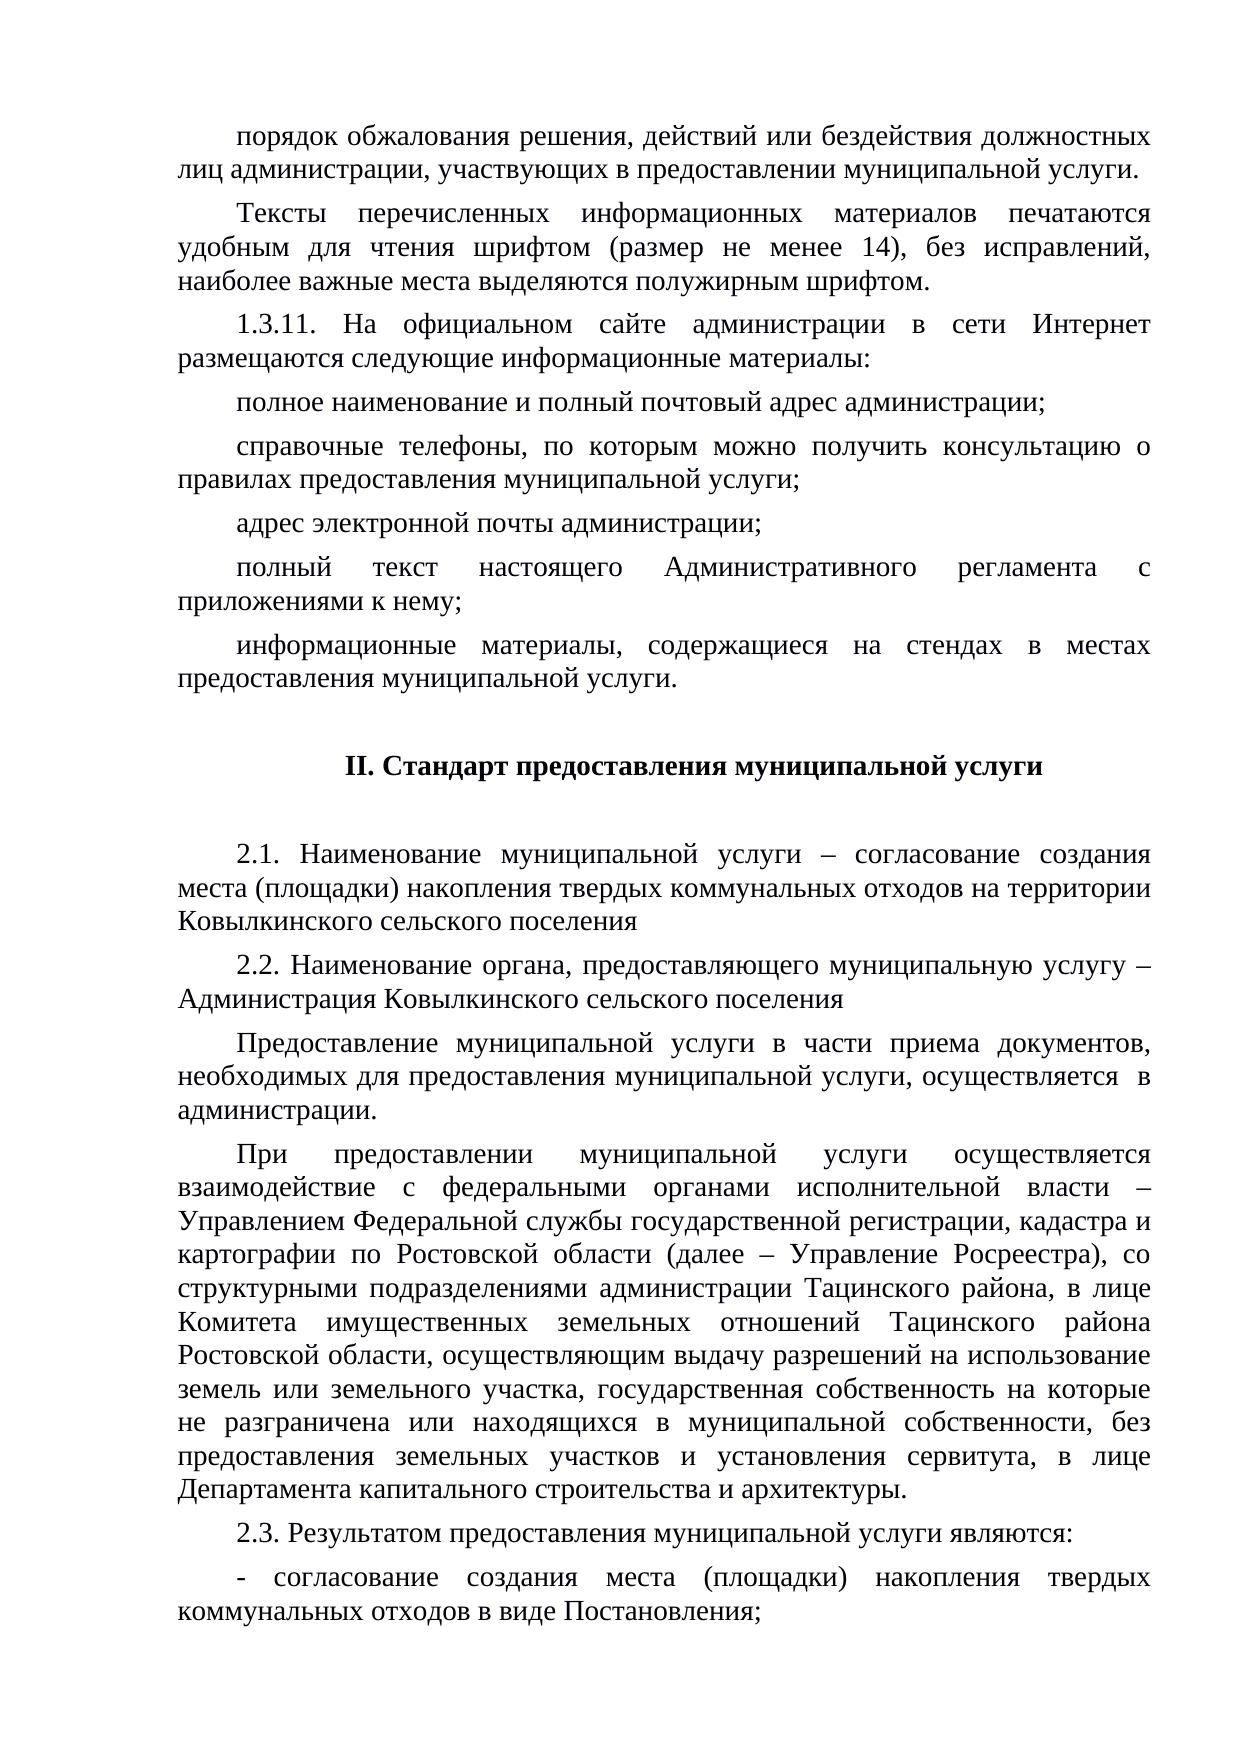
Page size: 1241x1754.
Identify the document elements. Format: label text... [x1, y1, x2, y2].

text - согласование создания места (площадки) накопления твердых коммунальных отходов в виде Постановления; [177, 1559, 1152, 1626]
text полное наименование и полный почтовый адрес администрации; [177, 384, 1152, 418]
text 2.1. Наименование муниципальной услуги – согласование создания места (площадки) накопления твердых коммунальных отходов на территории Ковылкинского сельского поселения [177, 836, 1152, 937]
text справочные телефоны, по которым можно получить консультацию о правилах предоставления муниципальной услуги; [177, 428, 1152, 495]
text При предоставлении муниципальной услуги осуществляется взаимодействие с федеральными органами исполнительной власти –Управлением Федеральной службы государственной регистрации, кадастра и картографии по Ростовской области (далее – Управление Росреестра), со структурными подразделениями администрации Тацинского района, в лице Комитета имущественных земельных отношений Тацинского района Ростовской области, осуществляющим выдачу разрешений на использование земель или земельного участка, государственная собственность на которые не разграничена или находящихся в муниципальной собственности, без предоставления земельных участков и установления сервитута, в лице Департамента капитального строительства и архитектуры. [177, 1136, 1152, 1505]
text адрес электронной почты администрации; [177, 506, 1152, 539]
text порядок обжалования решения, действий или бездействия должностных лиц администрации, участвующих в предоставлении муниципальной услуги. [177, 118, 1152, 185]
text 1.3.11. На официальном сайте администрации в сети Интернет размещаются следующие информационные материалы: [177, 307, 1152, 374]
text информационные материалы, содержащиеся на стендах в местах предоставления муниципальной услуги. [177, 627, 1152, 694]
text 2.2. Наименование органа, предоставляющего муниципальную услугу – Администрация Ковылкинского сельского поселения [177, 947, 1152, 1014]
text Тексты перечисленных информационных материалов печатаются удобным для чтения шрифтом (размер не менее 14), без исправлений, наиболее важные места выделяются полужирным шрифтом. [177, 196, 1152, 296]
text II. Стандарт предоставления муниципальной услуги [177, 748, 1152, 782]
text Предоставление муниципальной услуги в части приема документов, необходимых для предоставления муниципальной услуги, осуществляется в администрации. [177, 1025, 1152, 1126]
text полный текст настоящего Административного регламента с приложениями к нему; [177, 549, 1152, 617]
text 2.3. Результатом предоставления муниципальной услуги являются: [177, 1515, 1152, 1549]
